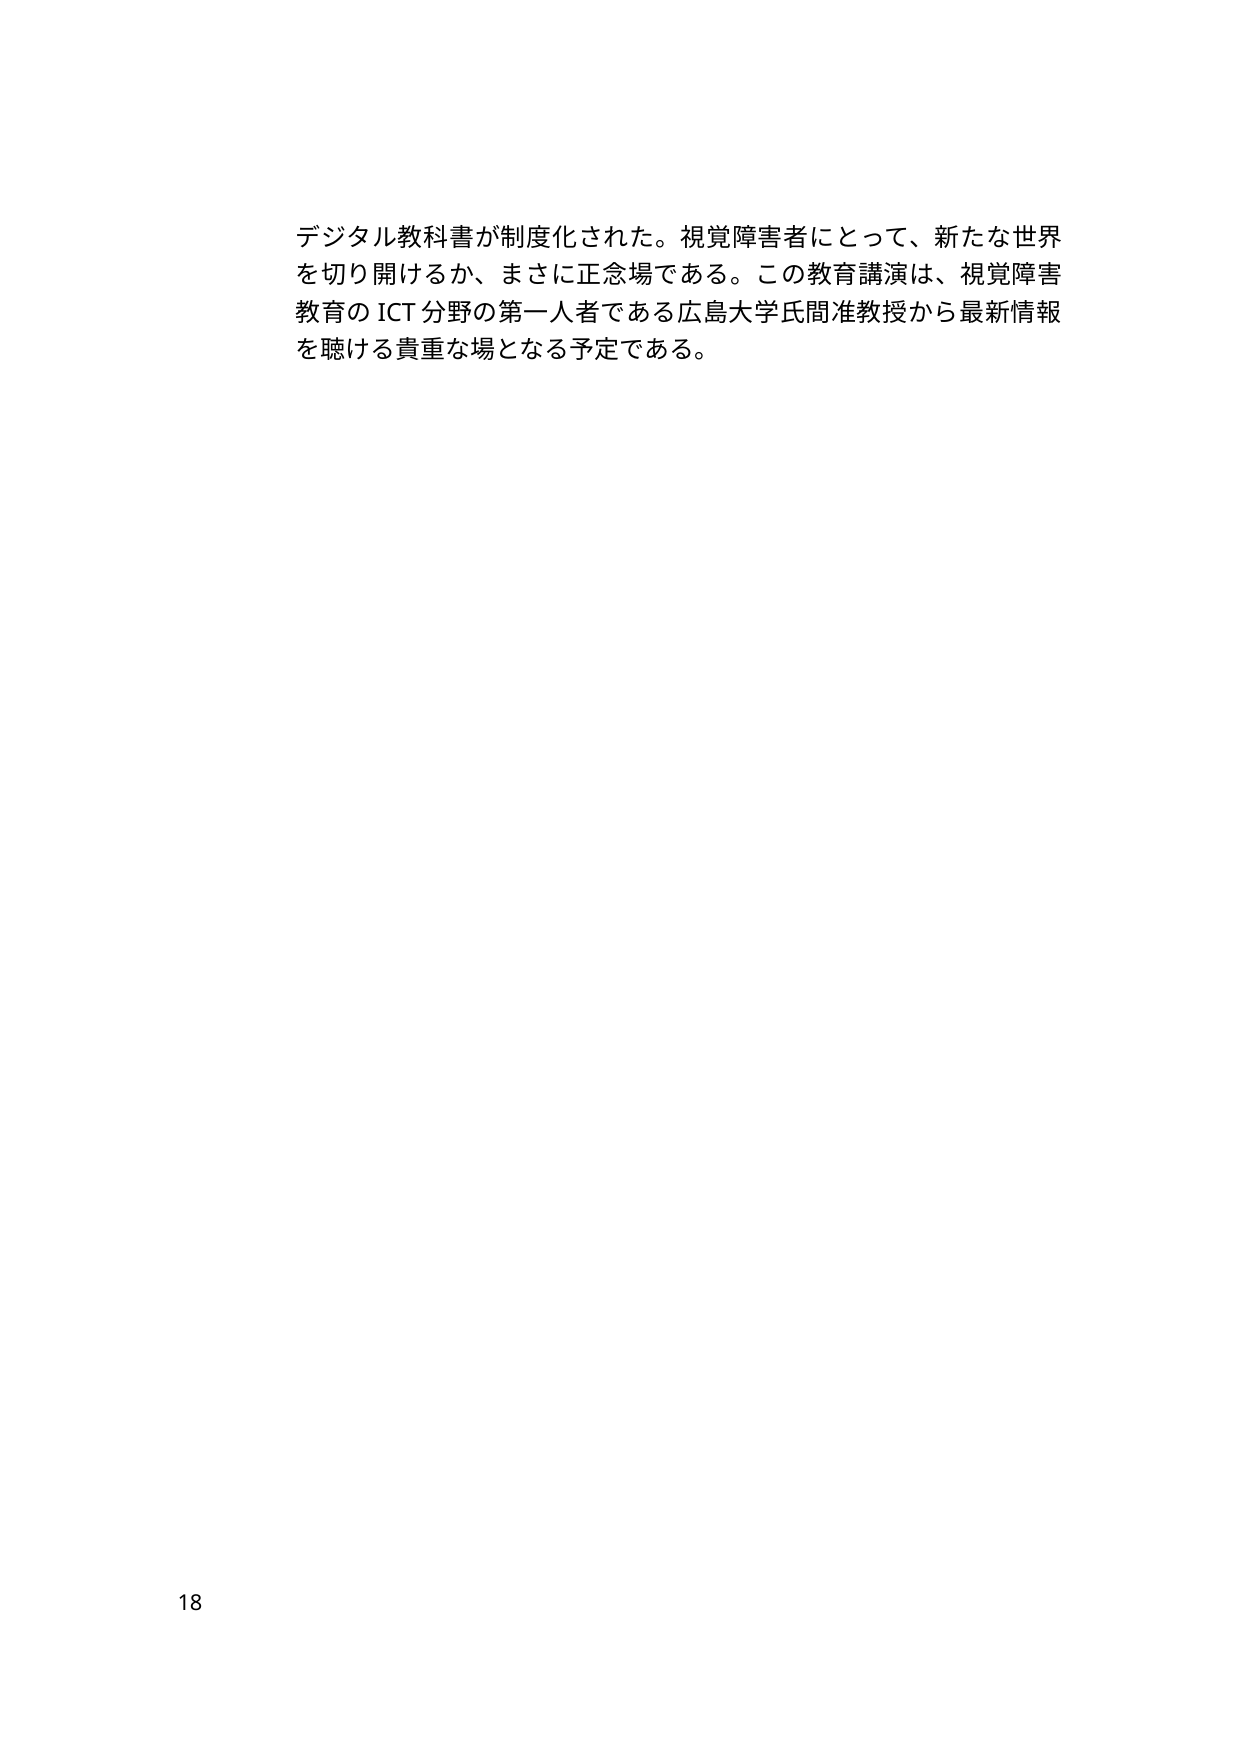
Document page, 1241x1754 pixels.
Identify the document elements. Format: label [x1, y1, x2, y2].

text [295, 217, 1063, 367]
